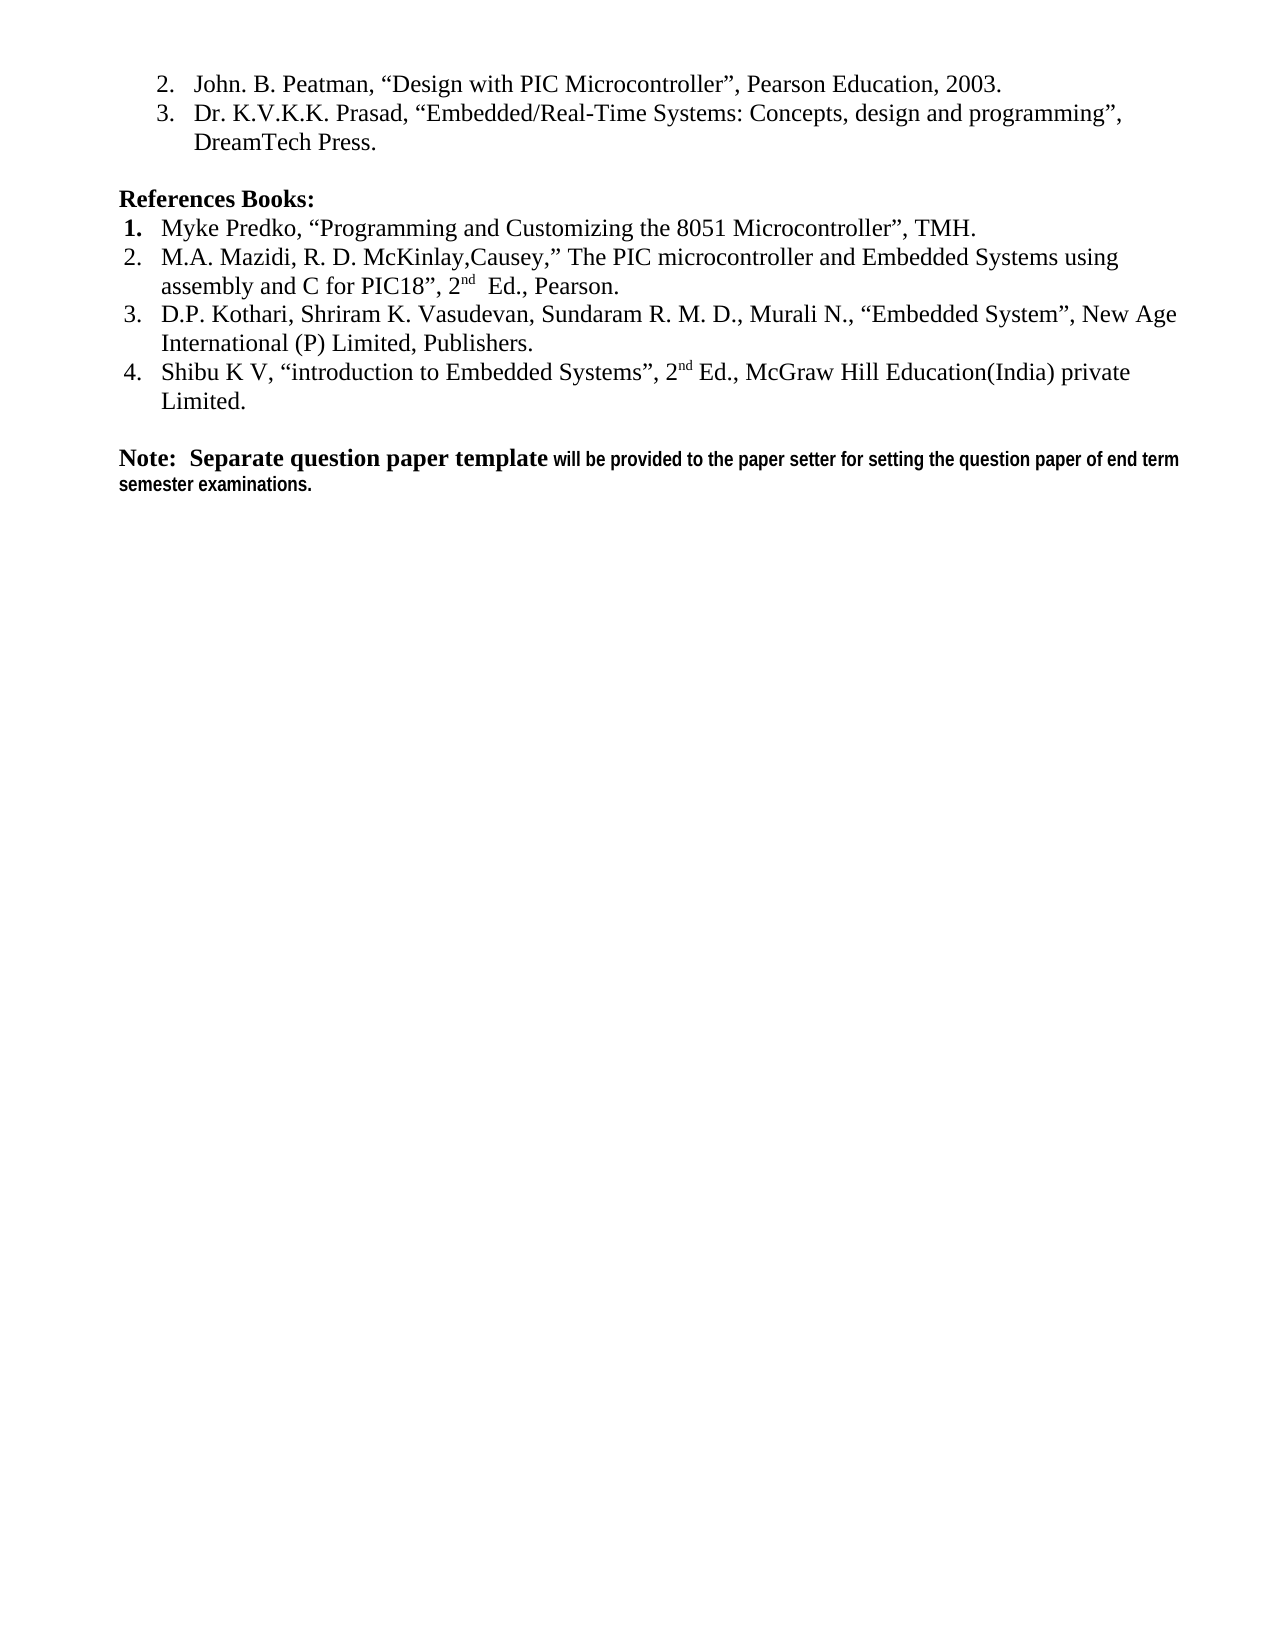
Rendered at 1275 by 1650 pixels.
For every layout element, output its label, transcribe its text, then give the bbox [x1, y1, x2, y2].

text Note: Separate question paper template will be provided to the paper setter for setting the question paper of end term semester examinations. [118, 443, 1200, 496]
list Myke Predko, “Programming and Customizing the 8051 Microcontroller”, TMH. [123, 213, 1200, 242]
list M.A. Mazidi, R. D. McKinlay,Causey,” The PIC microcontroller and Embedded Systems using assembly and C for PIC18”, 2nd Ed., Pearson. [123, 242, 1200, 299]
list John. B. Peatman, “Design with PIC Microcontroller”, Pearson Education, 2003. [156, 69, 1200, 98]
list Shibu K V, “introduction to Embedded Systems”, 2nd Ed., McGraw Hill Education(India) private Limited. [123, 357, 1200, 414]
text References Books: [118, 184, 1200, 213]
list D.P. Kothari, Shriram K. Vasudevan, Sundaram R. M. D., Murali N., “Embedded System”, New Age International (P) Limited, Publishers. [123, 299, 1200, 357]
list Dr. K.V.K.K. Prasad, “Embedded/Real-Time Systems: Concepts, design and programming”, DreamTech Press. [156, 98, 1200, 156]
